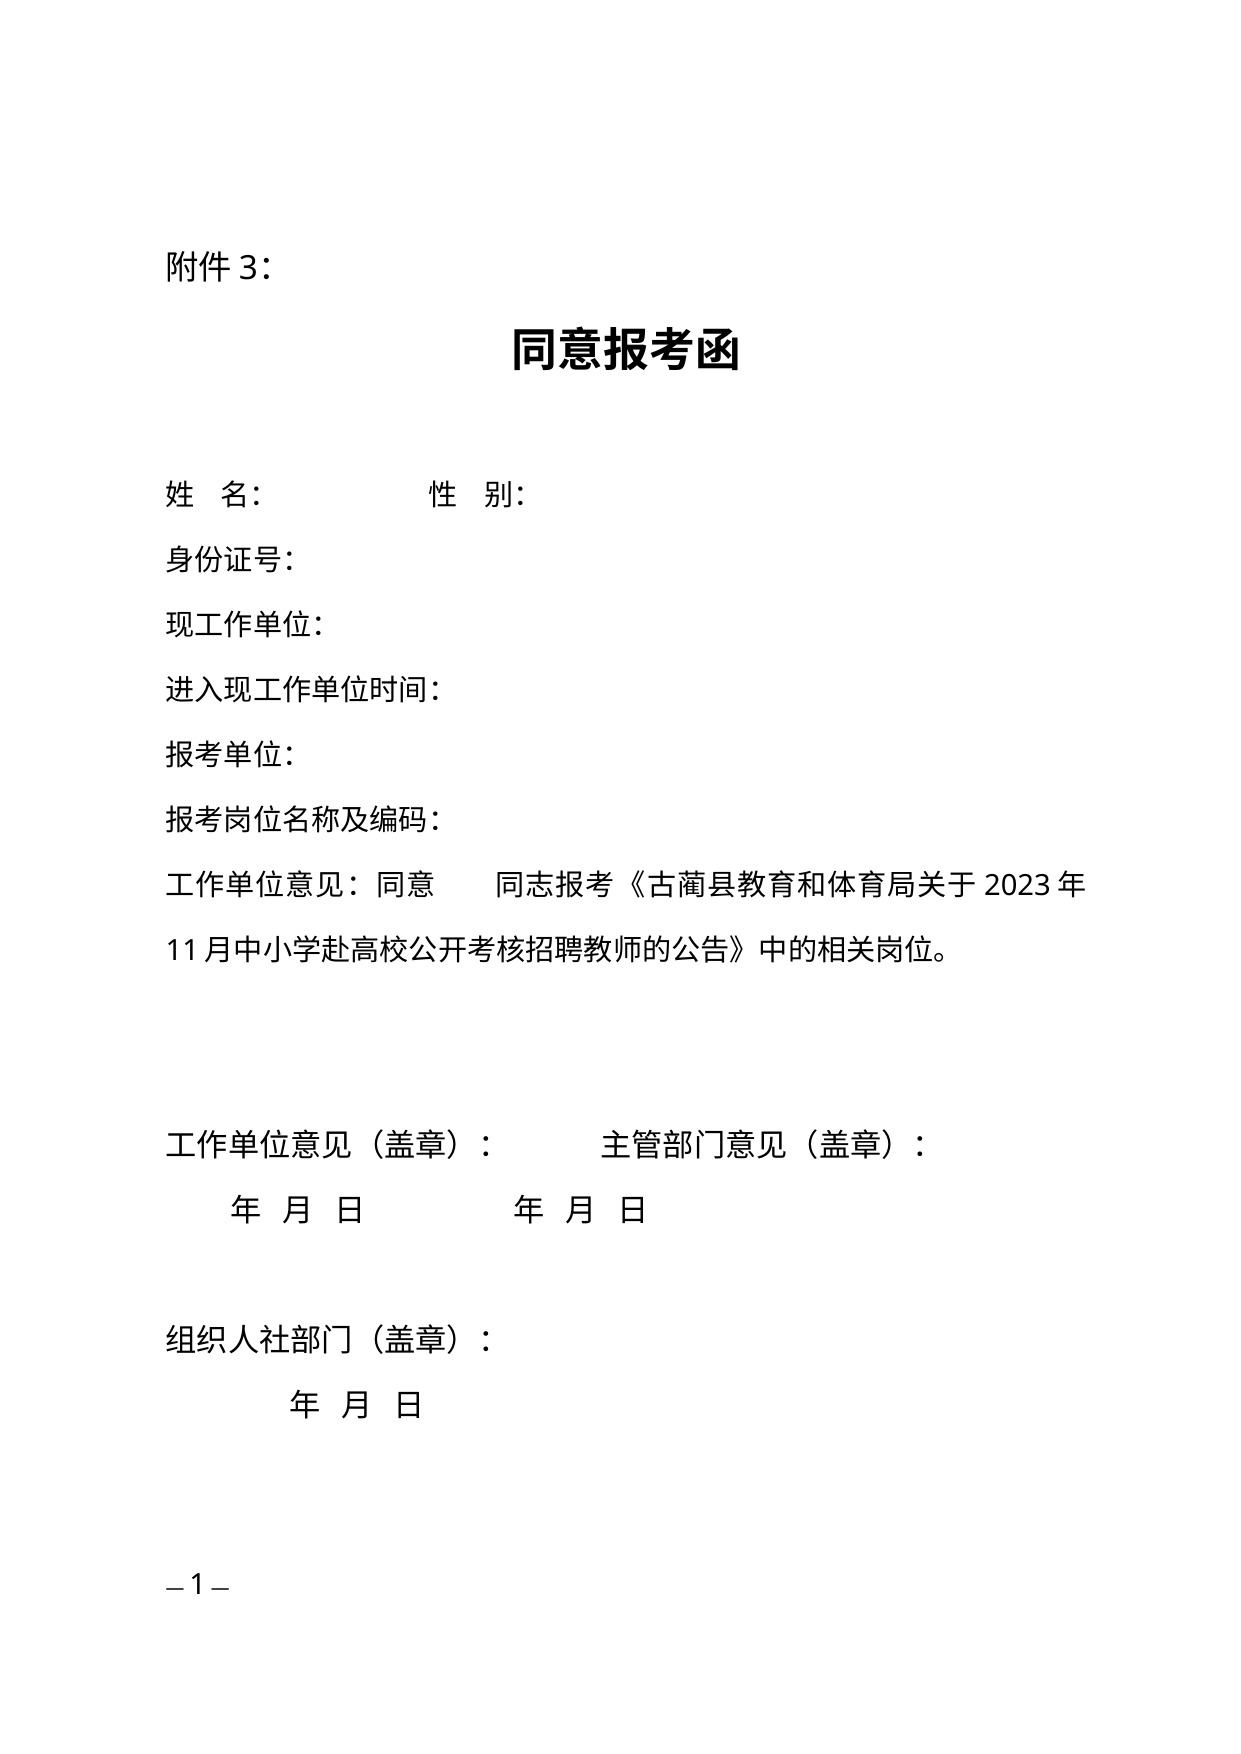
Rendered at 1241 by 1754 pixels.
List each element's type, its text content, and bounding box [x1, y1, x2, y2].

text 工作单位意见：同意 同志报考《古蔺县教育和体育局关于2023年11月中小学赴高校公开考核招聘教师的公告》中的相关岗位。 [165, 850, 1087, 980]
text 姓 名： 性 别： [165, 460, 1087, 525]
text 附件3： [165, 233, 1087, 298]
text 身份证号： [165, 525, 1087, 590]
text 同意报考函 [165, 298, 1087, 395]
text 现工作单位： [165, 590, 1087, 655]
text 进入现工作单位时间： [165, 655, 1087, 720]
text 组织人社部门（盖章）： [165, 1305, 1087, 1370]
text 年 月 日 [289, 1370, 1087, 1435]
text 报考岗位名称及编码： [165, 785, 1087, 850]
text 工作单位意见（盖章）： 主管部门意见（盖章）： [165, 1110, 1087, 1175]
text 报考单位： [165, 720, 1087, 785]
text 年 月 日 年 月 日 [165, 1175, 1087, 1240]
